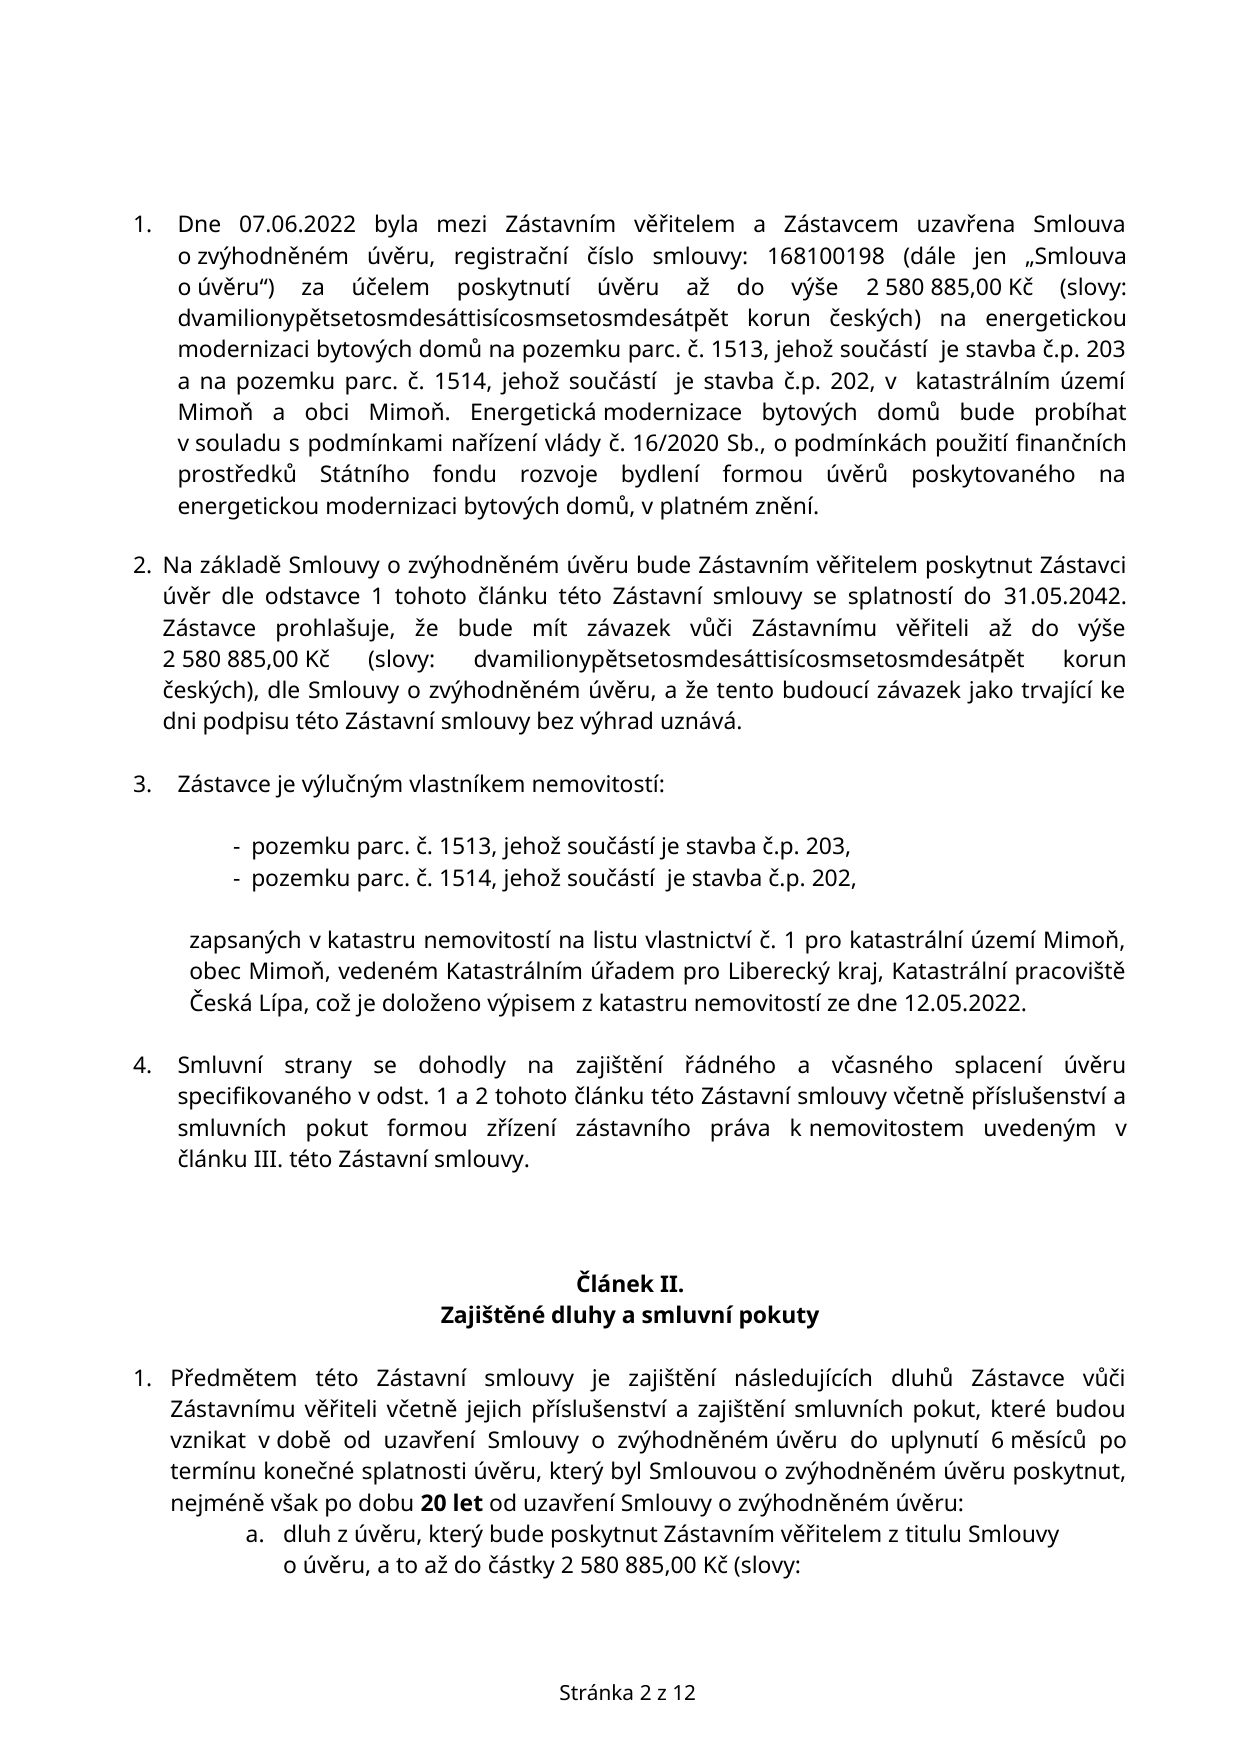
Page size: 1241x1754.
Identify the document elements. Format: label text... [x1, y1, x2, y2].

list pozemku parc. č. 1513, jehož součástí je stavba č.p. 203, [233, 830, 1127, 861]
text Zajištěné dluhy a smluvní pokuty [133, 1299, 1127, 1330]
list pozemku parc. č. 1514, jehož součástí je stavba č.p. 202, [233, 861, 1127, 893]
list Dne 07.06.2022 byla mezi Zástavním věřitelem a Zástavcem uzavřena Smlouva o zvýhodněném úvěru, registrační číslo smlouvy: 168100198 (dále jen „Smlouva o úvěru“) za účelem poskytnutí úvěru až do výše 2 580 885,00 Kč (slovy: dvamilionypětsetosmdesáttisícosmsetosmdesátpět korun českých) na energetickou modernizaci bytových domů na pozemku parc. č. 1513, jehož součástí je stavba č.p. 203 a na pozemku parc. č. 1514, jehož součástí je stavba č.p. 202, v katastrálním území Mimoň a obci Mimoň. Energetická modernizace bytových domů bude probíhat v souladu s podmínkami nařízení vlády č. 16/2020 Sb., o podmínkách použití finančních prostředků Státního fondu rozvoje bydlení formou úvěrů poskytovaného na energetickou modernizaci bytových domů, v platném znění. [133, 208, 1127, 521]
text 4. Smluvní strany se dohodly na zajištění řádného a včasného splacení úvěru specifikovaného v odst. 1 a 2 tohoto článku této Zástavní smlouvy včetně příslušenství a smluvních pokut formou zřízení zástavního práva k nemovitostem uvedeným v článku III. této Zástavní smlouvy. [133, 1049, 1127, 1174]
text Článek II. [133, 1268, 1127, 1299]
text 1. Předmětem této Zástavní smlouvy je zajištění následujících dluhů Zástavce vůči Zástavnímu věřiteli včetně jejich příslušenství a zajištění smluvních pokut, které budou vznikat v době od uzavření Smlouvy o zvýhodněném úvěru do uplynutí 6 měsíců po termínu konečné splatnosti úvěru, který byl Smlouvou o zvýhodněném úvěru poskytnut, nejméně však po dobu 20 let od uzavření Smlouvy o zvýhodněném úvěru: [133, 1361, 1127, 1518]
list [245, 1518, 1122, 1580]
text zapsaných v katastru nemovitostí na listu vlastnictví č. 1 pro katastrální území Mimoň, obec Mimoň, vedeném Katastrálním úřadem pro Liberecký kraj, Katastrální pracoviště Česká Lípa, což je doloženo výpisem z katastru nemovitostí ze dne 12.05.2022. [189, 924, 1127, 1018]
text 2. Na základě Smlouvy o zvýhodněném úvěru bude Zástavním věřitelem poskytnut Zástavci úvěr dle odstavce 1 tohoto článku této Zástavní smlouvy se splatností do 31.05.2042. Zástavce prohlašuje, že bude mít závazek vůči Zástavnímu věřiteli až do výše 2 580 885,00 Kč (slovy: dvamilionypětsetosmdesáttisícosmsetosmdesátpět korun českých), dle Smlouvy o zvýhodněném úvěru, a že tento budoucí závazek jako trvající ke dni podpisu této Zástavní smlouvy bez výhrad uznává. [133, 549, 1127, 736]
text 3. Zástavce je výlučným vlastníkem nemovitostí: [133, 768, 1127, 799]
